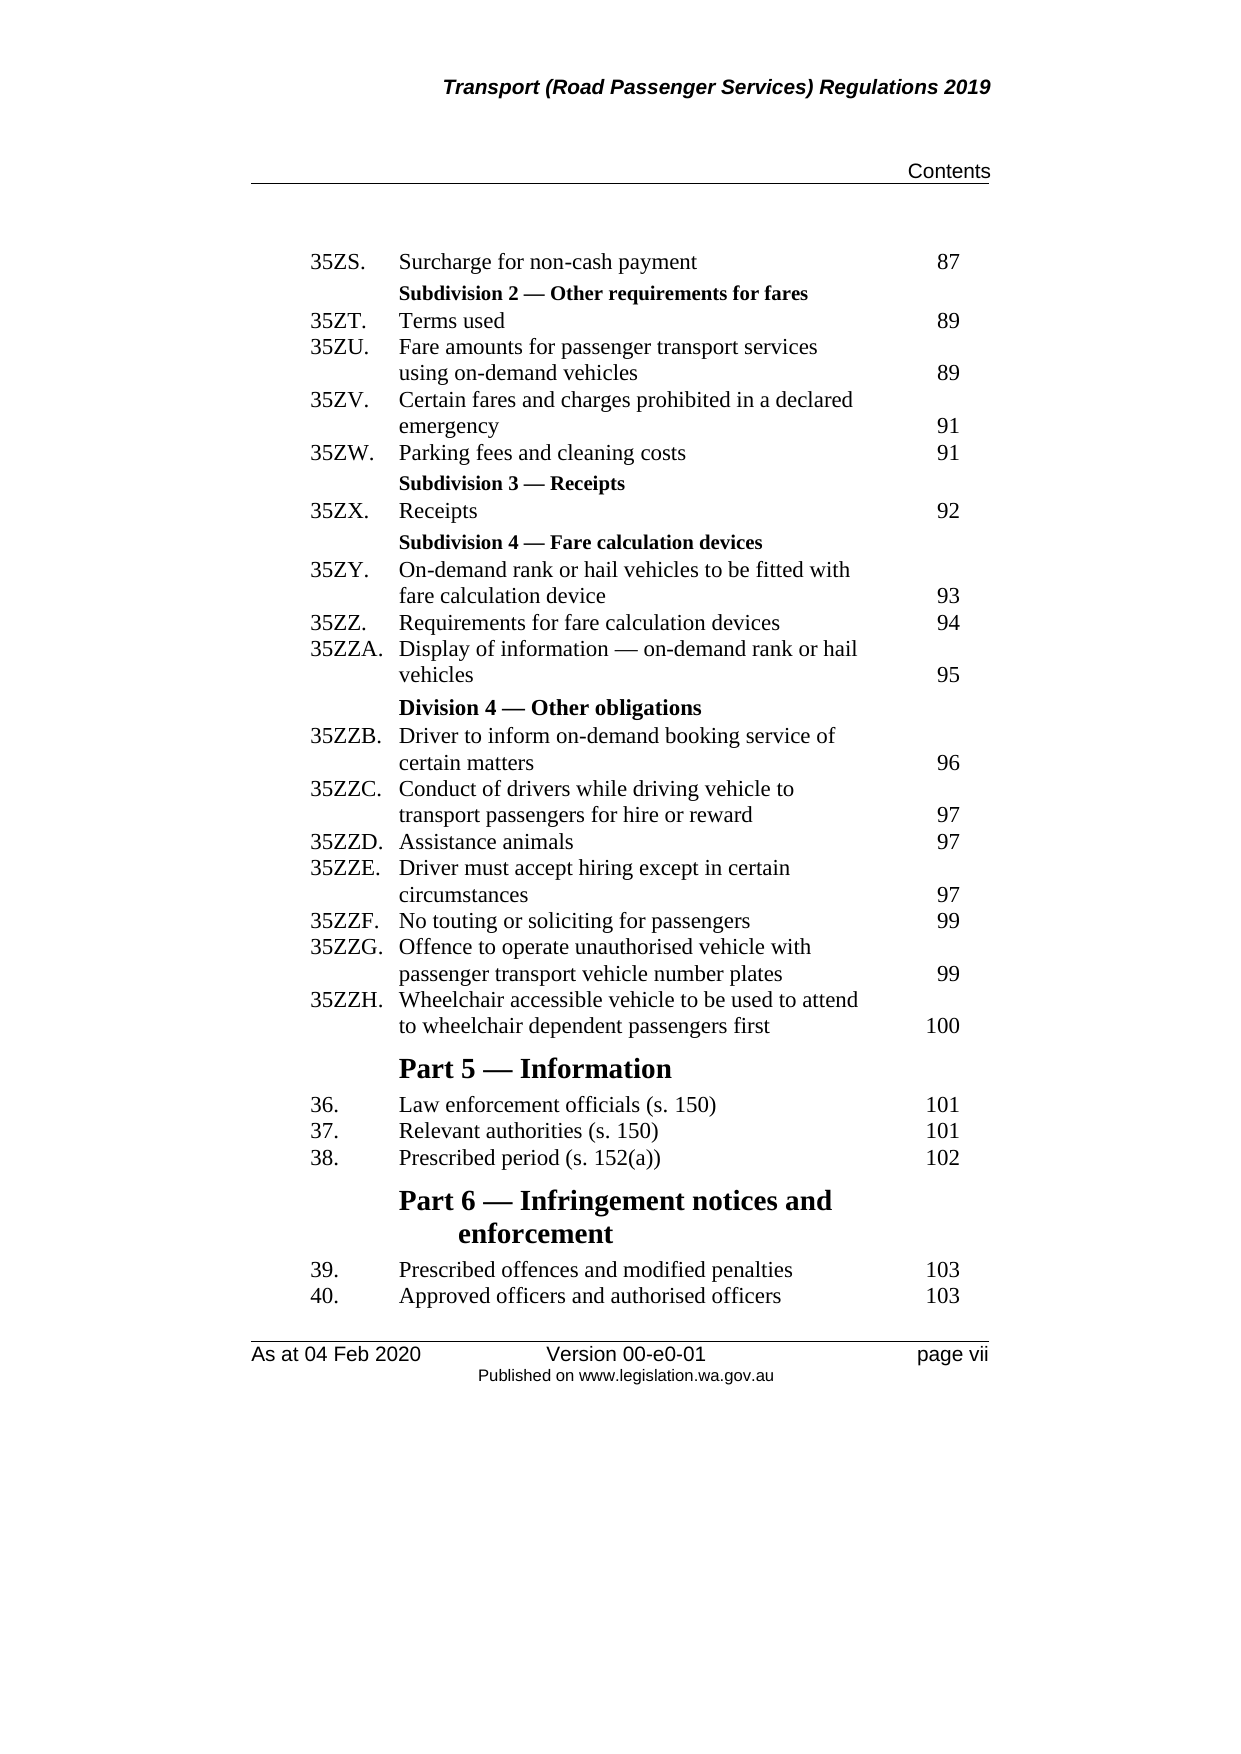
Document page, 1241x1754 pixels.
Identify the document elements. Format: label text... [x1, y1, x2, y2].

text 35ZV. Certain fares and charges prohibited in a declared emergency 91 [310, 386, 871, 438]
text 35ZZF. No touting or soliciting for passengers 99 [310, 907, 871, 933]
text 36. Law enforcement officials (s. 150) 101 [310, 1091, 871, 1117]
text 35ZY. On-demand rank or hail vehicles to be fitted with fare calculation device 93 [310, 556, 871, 609]
text 35ZS. Surcharge for non-cash payment 87 [310, 248, 871, 274]
text Subdivision 4 — Fare calculation devices [399, 530, 871, 554]
text 35ZT. Terms used 89 [310, 307, 871, 333]
text Subdivision 3 — Receipts [399, 471, 871, 495]
text 35ZZA. Display of information — on-demand rank or hail vehicles 95 [310, 635, 871, 688]
text 35ZZG. Offence to operate unauthorised vehicle with passenger transport vehicle number plates 99 [310, 933, 871, 986]
text Subdivision 2 — Other requirements for fares [399, 281, 871, 305]
text Part 5 — Information [399, 1051, 871, 1085]
text 38. Prescribed period (s. 152(a)) 102 [310, 1144, 871, 1170]
text 35ZZH. Wheelchair accessible vehicle to be used to attend to wheelchair dependent passengers first 100 [310, 986, 871, 1039]
text 37. Relevant authorities (s. 150) 101 [310, 1117, 871, 1144]
text 39. Prescribed offences and modified penalties 103 [310, 1256, 871, 1282]
text Division 4 — Other obligations [399, 694, 871, 720]
text 35ZZB. Driver to inform on-demand booking service of certain matters 96 [310, 722, 871, 775]
text Part 6 — Infringement notices and enforcement [399, 1183, 871, 1250]
text 35ZU. Fare amounts for passenger transport services using on-demand vehicles 89 [310, 333, 871, 386]
text 40. Approved officers and authorised officers 103 [310, 1282, 871, 1309]
text 35ZZC. Conduct of drivers while driving vehicle to transport passengers for hire or reward 97 [310, 775, 871, 828]
text 35ZZ. Requirements for fare calculation devices 94 [310, 609, 871, 635]
text 35ZW. Parking fees and cleaning costs 91 [310, 438, 871, 465]
text 35ZX. Receipts 92 [310, 497, 871, 524]
text 35ZZE. Driver must accept hiring except in certain circumstances 97 [310, 854, 871, 907]
text 35ZZD. Assistance animals 97 [310, 828, 871, 854]
